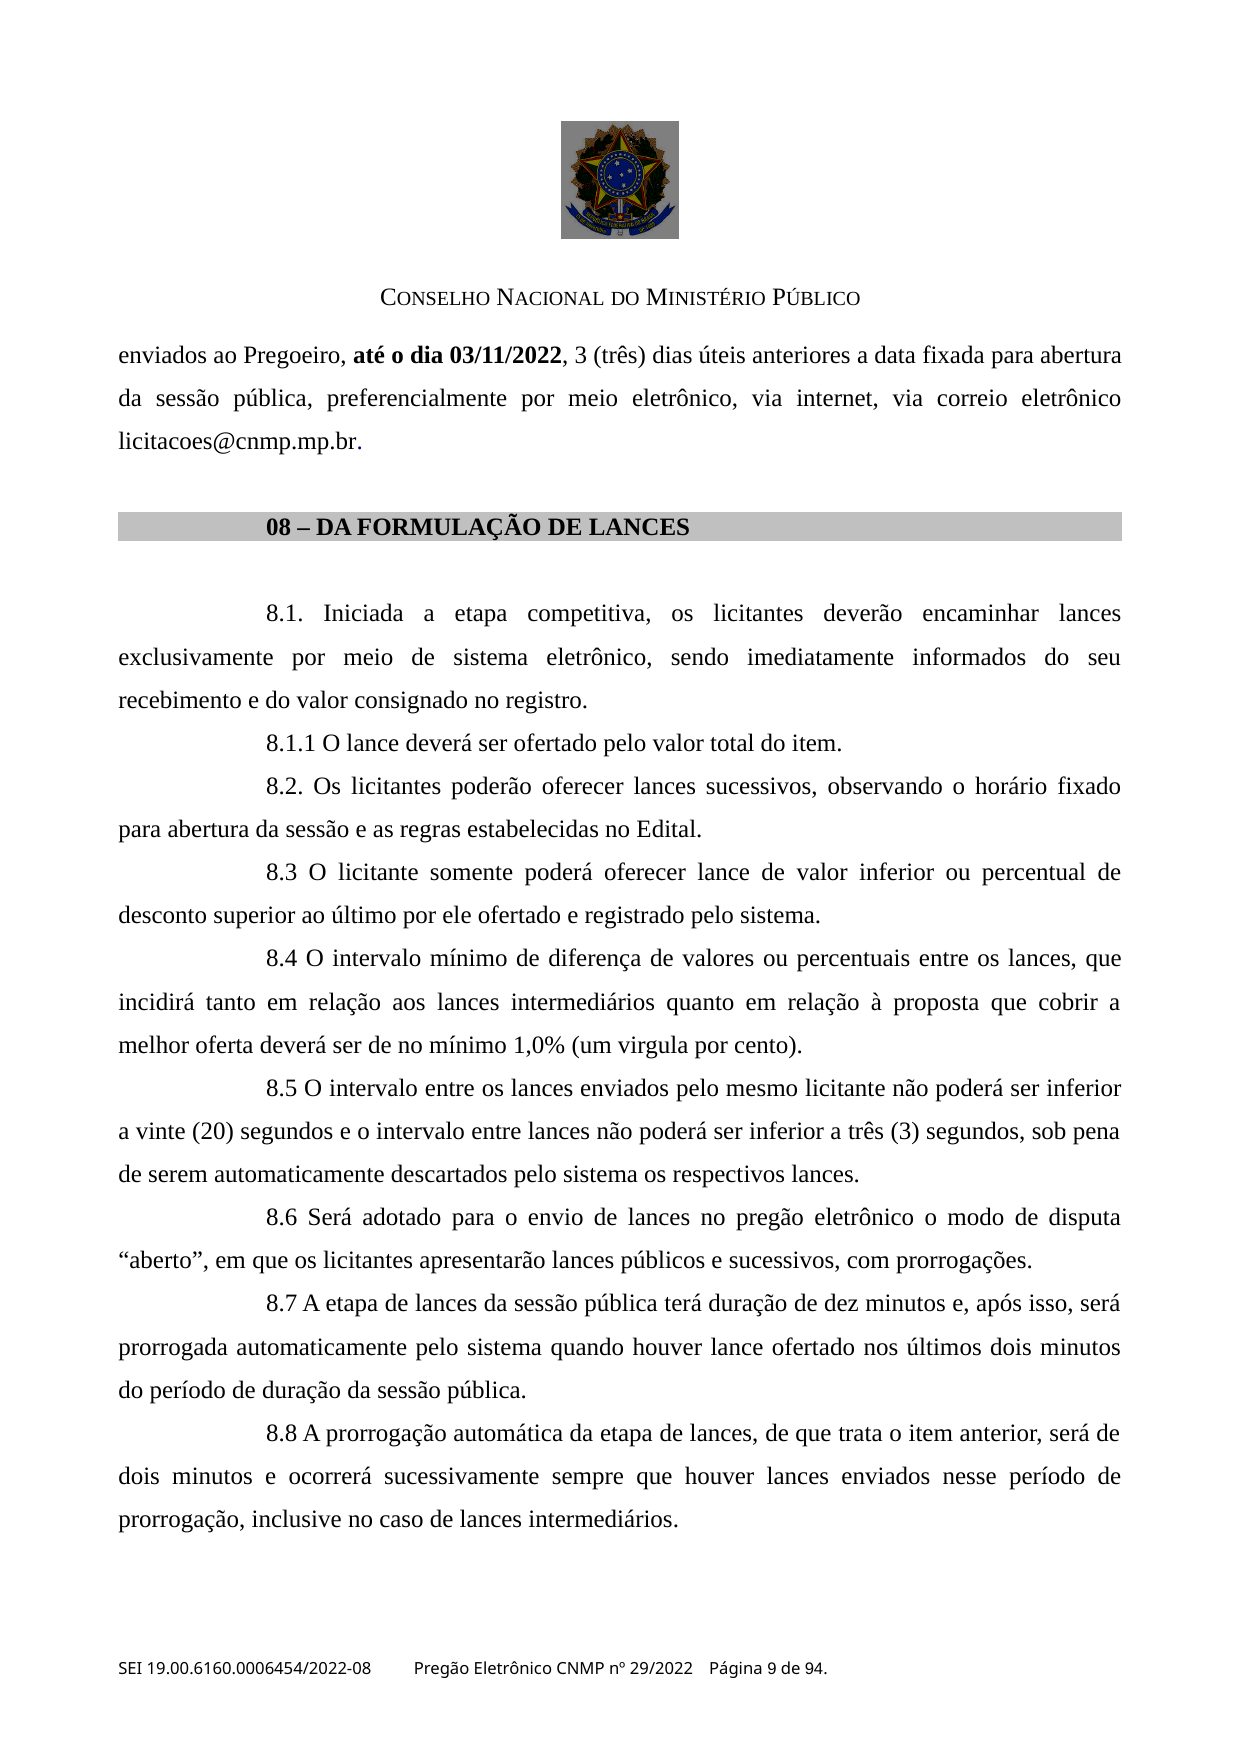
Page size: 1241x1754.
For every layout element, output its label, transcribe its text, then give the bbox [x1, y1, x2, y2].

text 8.5 O intervalo entre os lances enviados pelo mesmo licitante não poderá ser inferior a vinte (20) segundos e o intervalo entre lances não poderá ser inferior a três (3) segundos, sob pena de serem automaticamente descartados pelo sistema os respectivos lances. [118, 1073, 1122, 1188]
text 8.1. Iniciada a etapa competitiva, os licitantes deverão encaminhar lances exclusivamente por meio de sistema eletrônico, sendo imediatamente informados do seu recebimento e do valor consignado no registro. [118, 598, 1122, 713]
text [118, 340, 1122, 455]
text 8.4 O intervalo mínimo de diferença de valores ou percentuais entre os lances, que incidirá tanto em relação aos lances intermediários quanto em relação à proposta que cobrir a melhor oferta deverá ser de no mínimo 1,0% (um virgula por cento). [118, 943, 1122, 1058]
text 8.8 A prorrogação automática da etapa de lances, de que trata o item anterior, será de dois minutos e ocorrerá sucessivamente sempre que houver lances enviados nesse período de prorrogação, inclusive no caso de lances intermediários. [118, 1418, 1122, 1533]
text 8.3 O licitante somente poderá oferecer lance de valor inferior ou percentual de desconto superior ao último por ele ofertado e registrado pelo sistema. [118, 857, 1122, 929]
text 8.6 Será adotado para o envio de lances no pregão eletrônico o modo de disputa “aberto”, em que os licitantes apresentarão lances públicos e sucessivos, com prorrogações. [118, 1202, 1122, 1274]
text 8.1.1 O lance deverá ser ofertado pelo valor total do item. [118, 728, 1122, 757]
subtitle 08 – DA FORMULAÇÃO DE LANCES [118, 512, 1122, 541]
text 8.7 A etapa de lances da sessão pública terá duração de dez minutos e, após isso, será prorrogada automaticamente pelo sistema quando houver lance ofertado nos últimos dois minutos do período de duração da sessão pública. [118, 1288, 1122, 1403]
text 8.2. Os licitantes poderão oferecer lances sucessivos, observando o horário fixado para abertura da sessão e as regras estabelecidas no Edital. [118, 771, 1122, 843]
